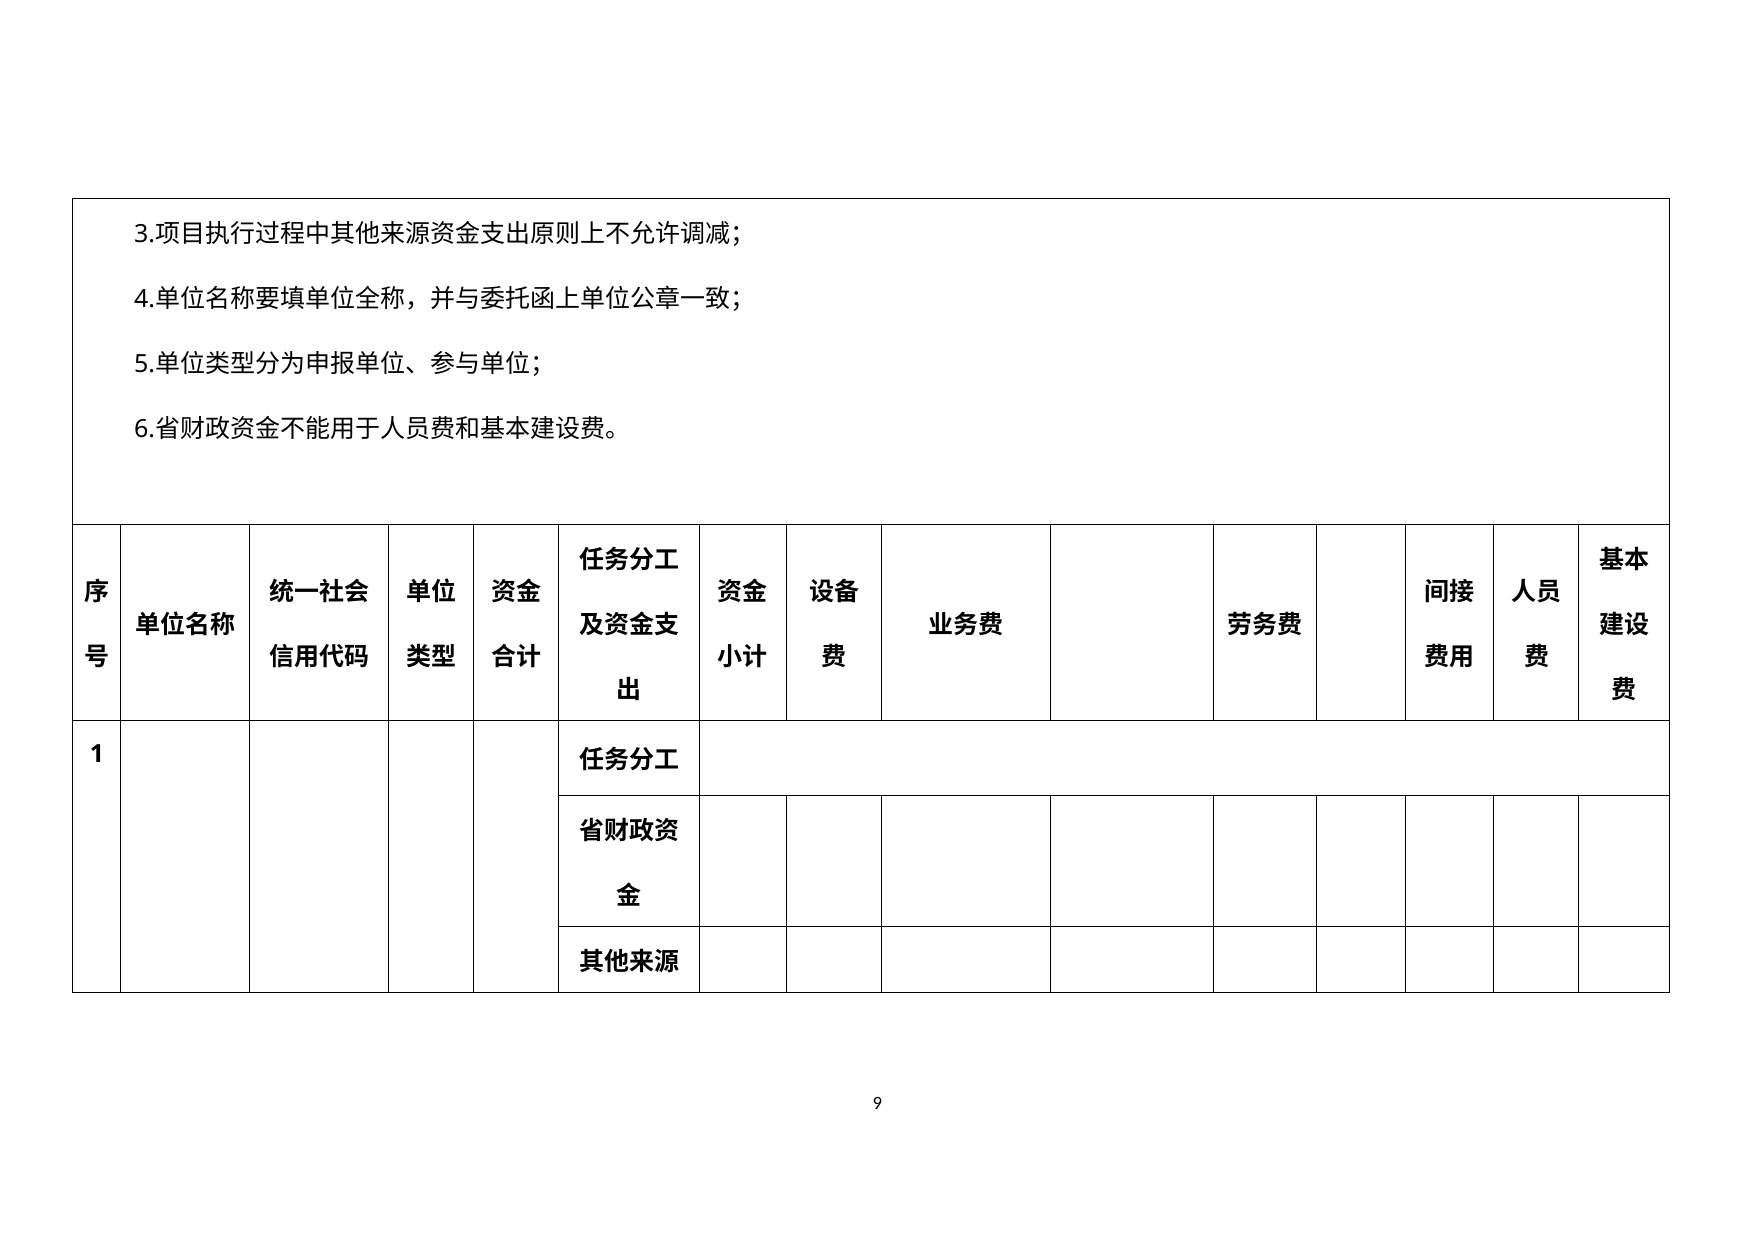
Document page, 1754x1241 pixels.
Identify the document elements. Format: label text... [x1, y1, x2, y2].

table_cell [700, 927, 786, 992]
table_cell 资金小计 [700, 525, 786, 720]
table_cell [250, 721, 388, 992]
table_cell [1406, 927, 1493, 992]
table_cell 单位名称 [121, 525, 249, 720]
table_cell 1 [73, 721, 120, 992]
table_cell [882, 927, 1050, 992]
table_cell [1214, 927, 1316, 992]
table_cell 资金合计 [474, 525, 558, 720]
table_cell [787, 927, 881, 992]
table_cell [1494, 927, 1578, 992]
table_cell [1579, 927, 1669, 992]
table_cell 基本建设费 [1579, 525, 1669, 720]
table_cell [700, 796, 786, 926]
table_cell [1406, 796, 1493, 926]
table_cell 间接费用 [1406, 525, 1493, 720]
table_cell [1214, 796, 1316, 926]
table_cell 任务分工 [559, 721, 699, 795]
table_cell [1051, 927, 1213, 992]
table_cell [700, 721, 1669, 795]
table_cell [1317, 796, 1405, 926]
table_cell [787, 796, 881, 926]
table_cell [1051, 525, 1213, 720]
table_cell [389, 721, 473, 992]
table_cell [882, 796, 1050, 926]
table_cell [1051, 796, 1213, 926]
table_cell 人员费 [1494, 525, 1578, 720]
table_cell 劳务费 [1214, 525, 1316, 720]
table_cell 业务费 [882, 525, 1050, 720]
table_cell [1317, 525, 1405, 720]
table_cell 单位类型 [389, 525, 473, 720]
table_cell [474, 721, 558, 992]
table_cell [1494, 796, 1578, 926]
table_cell 设备费 [787, 525, 881, 720]
table_cell [1579, 796, 1669, 926]
table_cell [121, 721, 249, 992]
table_cell 序号 [73, 525, 120, 720]
table_cell [1317, 927, 1405, 992]
table_cell 任务分工及资金支出 [559, 525, 699, 720]
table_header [73, 199, 1669, 524]
table_cell 其他来源资金 [559, 927, 699, 992]
table_cell 统一社会信用代码 [250, 525, 388, 720]
table_cell 省财政资金 [559, 796, 699, 926]
